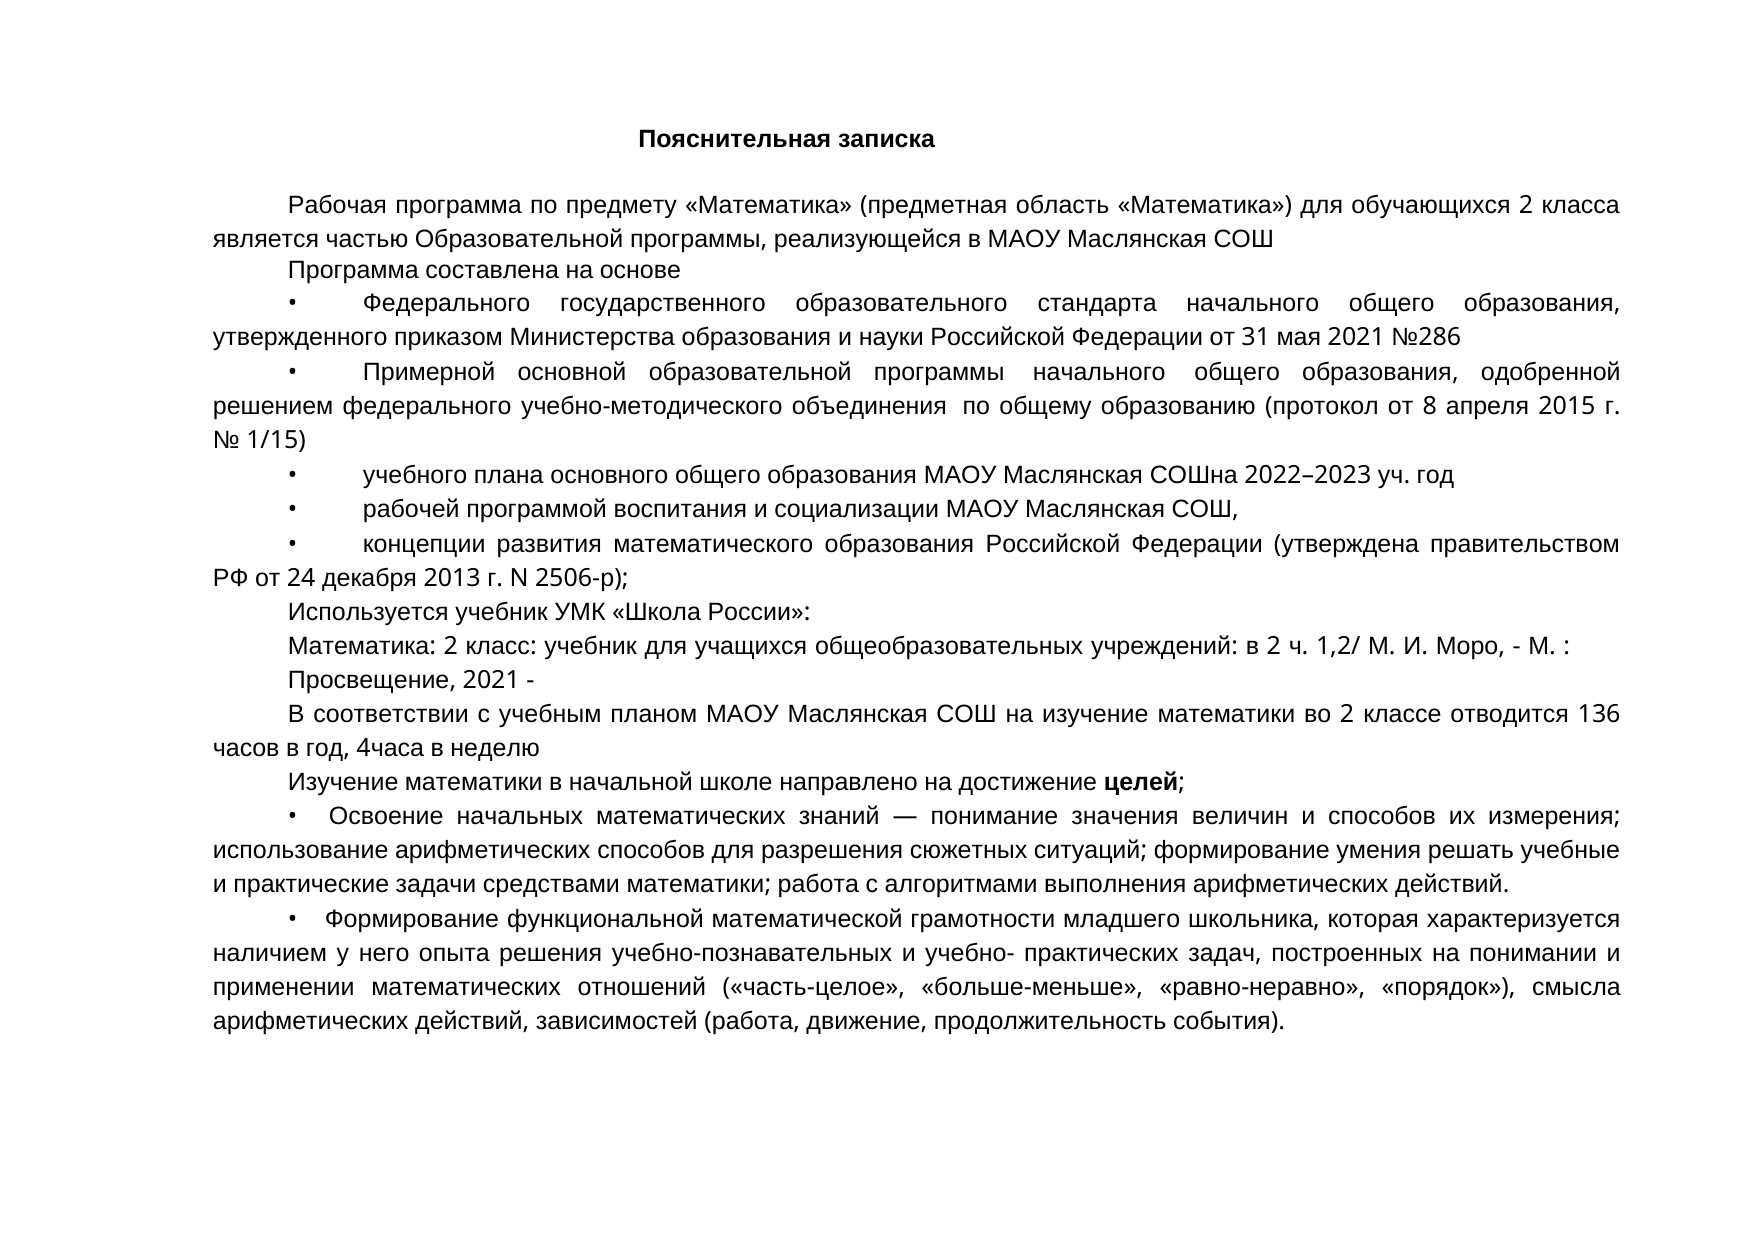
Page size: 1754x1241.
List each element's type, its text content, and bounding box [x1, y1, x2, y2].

text Рабочая программа по предмету «Математика» (предметная область «Математика») для обучающихся 2 класса является частью Образовательной программы, реализующейся в МАОУ Маслянская СОШ [213, 187, 1620, 255]
list концепции развития математического образования Российской Федерации (утверждена правительством РФ от 24 декабря 2013 г. N 2506-р); [213, 525, 1620, 593]
text В соответствии с учебным планом МАОУ Маслянская СОШ на изучение математики во 2 классе отводится 136 часов в год, 4часа в неделю [213, 696, 1621, 764]
text Изучение математики в начальной школе направлено на достижение целей; [288, 764, 1636, 798]
list Формирование функциональной математической грамотности младшего школьника, которая характеризуется наличием у него опыта решения учебно-познавательных и учебно- практических задач, построенных на понимании и применении математических отношений («часть-целое», «больше-меньше», «равно-неравно», «порядок»), смысла арифметических действий, зависимостей (работа, движение, продолжительность события). [213, 900, 1621, 1036]
list учебного плана основного общего образования МАОУ Маслянская СОШна 2022–2023 уч. год [213, 456, 1620, 490]
list Федерального государственного образовательного стандарта начального общего образования, утвержденного приказом Министерства образования и науки Российской Федерации от 31 мая 2021 №286 [213, 284, 1621, 353]
text Математика: 2 класс: учебник для учащихся общеобразовательных учреждений: в 2 ч. 1,2/ М. И. Моро, - М. : Просвещение, 2021 - [288, 628, 1570, 696]
text Программа составлена на основе [288, 255, 1636, 284]
list Освоение начальных математических знаний — понимание значения величин и способов их измерения; использование арифметических способов для разрешения сюжетных ситуаций; формирование умения решать учебные и практические задачи средствами математики; работа с алгоритмами выполнения арифметических действий. [213, 798, 1621, 900]
list Примерной основной образовательной программы начального общего образования, одобренной решением федерального учебно-методического объединения по общему образованию (протокол от 8 апреля 2015 г. № 1/15) [213, 353, 1621, 456]
list рабочей программой воспитания и социализации МАОУ Маслянская СОШ, [213, 491, 1620, 525]
text Используется учебник УМК «Школа России»: [288, 593, 1636, 628]
text Пояснительная записка [638, 123, 1636, 152]
